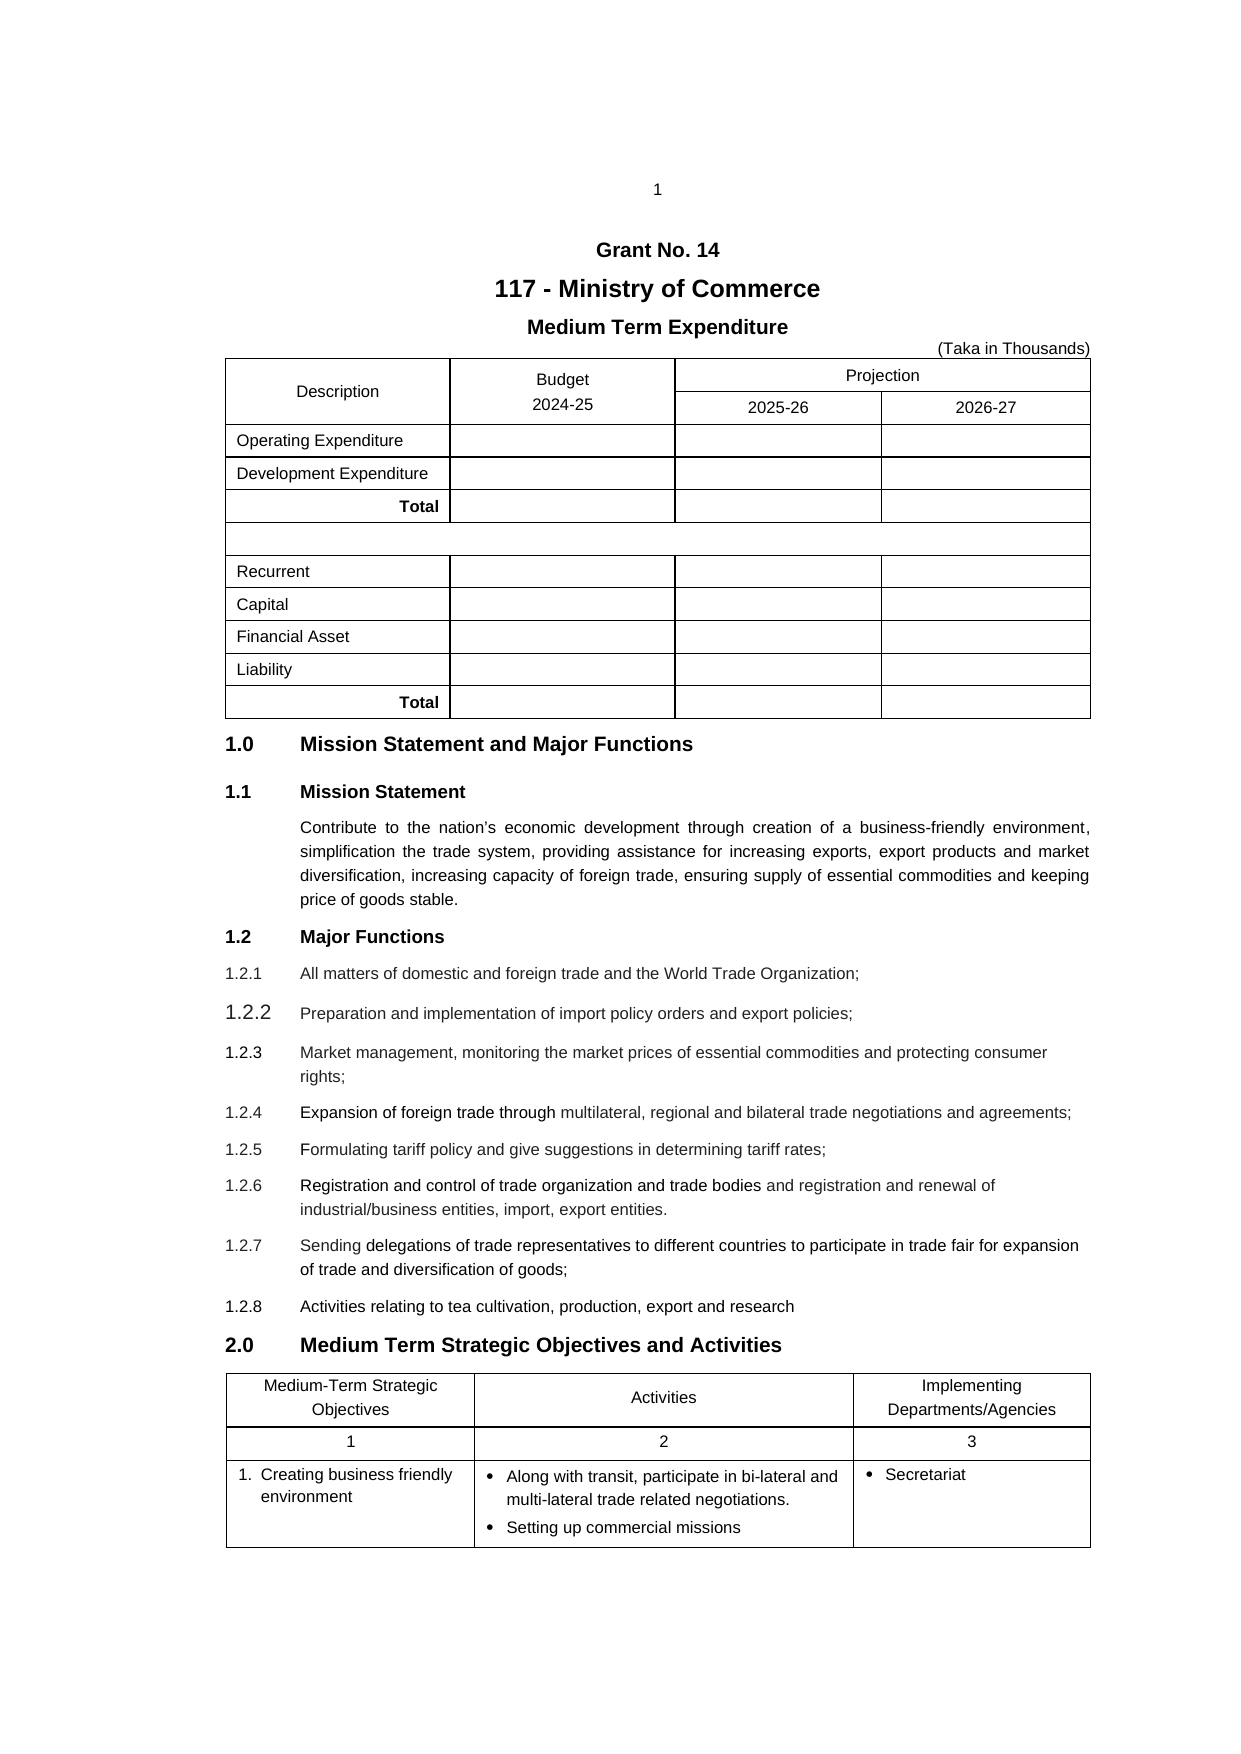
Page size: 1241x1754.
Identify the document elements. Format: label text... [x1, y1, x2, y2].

table_cell [882, 686, 1090, 718]
table_cell Development Expenditure [226, 458, 449, 489]
table_cell [451, 686, 674, 718]
table_cell 1 [227, 1428, 474, 1460]
list Registration and control of trade organization and trade bodies and registration and renewal of industrial/business entities, import, export entities. [225, 1176, 1090, 1219]
table_cell 2025-26 [676, 392, 881, 424]
table_cell [451, 556, 674, 587]
table_cell [676, 490, 881, 522]
table_cell [882, 425, 1090, 456]
table_cell Liability [226, 654, 449, 685]
table_cell [451, 621, 674, 653]
text Medium Term Expenditure [225, 315, 1090, 339]
table_cell [676, 686, 881, 718]
table_cell Secretariat [854, 1461, 1090, 1547]
text Contribute to the nation’s economic development through creation of a business-friendly environment, simplification the trade system, providing assistance for increasing exports, export products and market diversification, increasing capacity of foreign trade, ensuring supply of essential commodities and keeping price of goods stable. [300, 818, 1090, 909]
table_cell Creating business friendly environment [227, 1461, 474, 1547]
table_cell Recurrent [226, 556, 449, 587]
list Formulating tariff policy and give suggestions in determining tariff rates; [225, 1139, 1090, 1158]
table_cell [226, 523, 1090, 554]
table_cell [676, 556, 881, 587]
table_cell Total [226, 686, 449, 718]
list Sending delegations of trade representatives to different countries to participate in trade fair for expansion of trade and diversification of goods; [225, 1236, 1090, 1279]
table_header Description [226, 359, 449, 424]
text 117 - Ministry of Commerce [225, 274, 1090, 303]
table_cell Capital [226, 588, 449, 620]
table_cell [676, 425, 881, 456]
table_header Medium-Term Strategic Objectives [227, 1374, 474, 1426]
text 1.0 Mission Statement and Major Functions [225, 732, 1090, 756]
table_cell [882, 556, 1090, 587]
table_cell 2026-27 [882, 392, 1090, 424]
table_cell 3 [854, 1428, 1090, 1460]
table_header Activities [475, 1374, 853, 1426]
text 2.0 Medium Term Strategic Objectives and Activities [225, 1333, 1090, 1357]
table_header Budget 2024-25 [451, 359, 674, 424]
table_cell 2 [475, 1428, 853, 1460]
table_cell [451, 490, 674, 522]
text Grant No. 14 [225, 237, 1090, 261]
table_cell [882, 588, 1090, 620]
text 1.2 Major Functions [225, 926, 1090, 948]
table_cell [882, 621, 1090, 653]
table_cell [676, 588, 881, 620]
table_cell [676, 458, 881, 489]
table_cell Operating Expenditure [226, 425, 449, 456]
list Expansion of foreign trade through multilateral, regional and bilateral trade negotiations and agreements; [225, 1103, 1090, 1122]
table_header Projection [676, 359, 1090, 391]
table_cell [451, 458, 674, 489]
table_cell [676, 621, 881, 653]
table_cell [451, 588, 674, 620]
text 1.1 Mission Statement [225, 781, 1090, 802]
text (Taka in Thousands) [225, 339, 1090, 358]
table_cell Total [226, 490, 449, 522]
list Market management, monitoring the market prices of essential commodities and protecting consumer rights; [225, 1042, 1090, 1086]
table_cell [451, 654, 674, 685]
list All matters of domestic and foreign trade and the World Trade Organization; [225, 963, 1090, 983]
table_header Implementing Departments/Agencies [854, 1374, 1090, 1426]
table_cell [451, 425, 674, 456]
table_cell Financial Asset [226, 621, 449, 653]
table_cell [676, 654, 881, 685]
list Activities relating to tea cultivation, production, export and research [225, 1297, 1090, 1316]
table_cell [475, 1461, 853, 1547]
list Preparation and implementation of import policy orders and export policies; [225, 1000, 1090, 1024]
table_cell [882, 490, 1090, 522]
table_cell [882, 458, 1090, 489]
table_cell [882, 654, 1090, 685]
